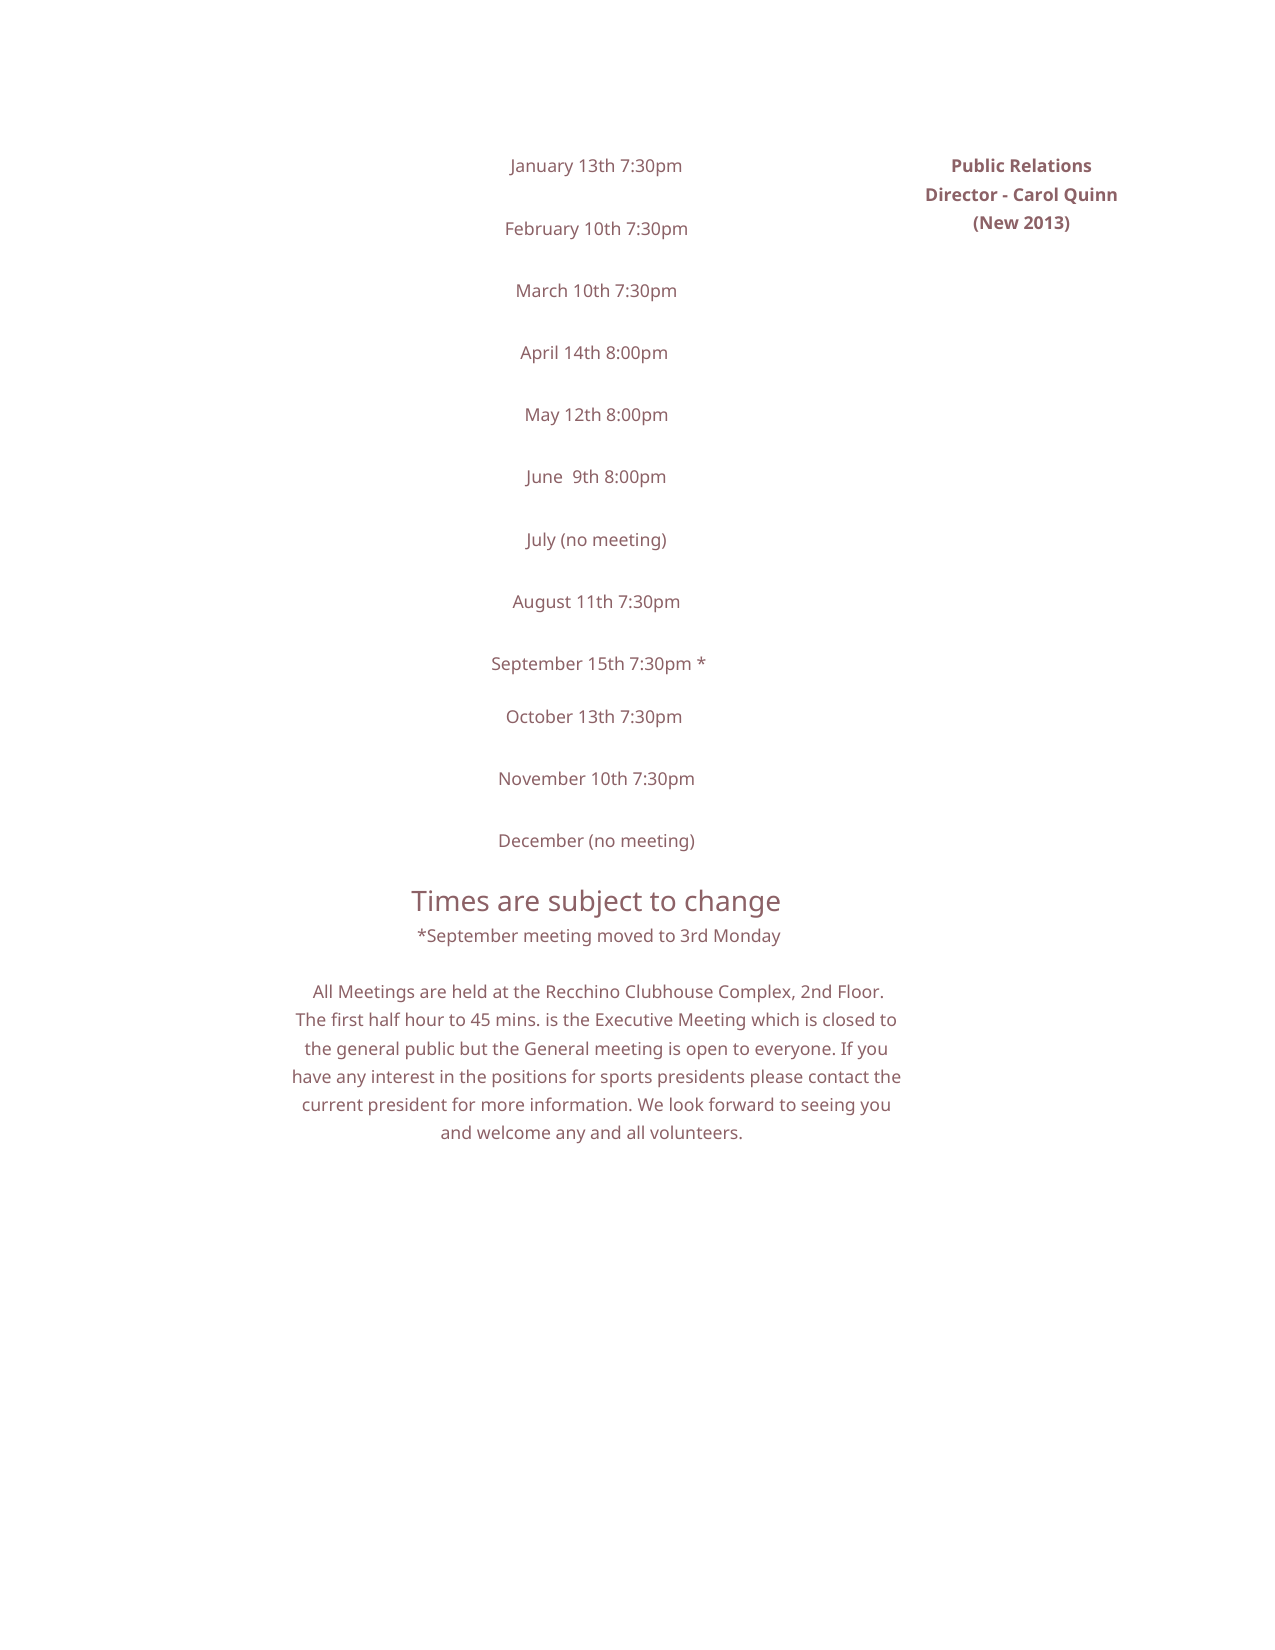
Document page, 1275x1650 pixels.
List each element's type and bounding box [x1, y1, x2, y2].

table_header [150, 150, 1125, 1268]
